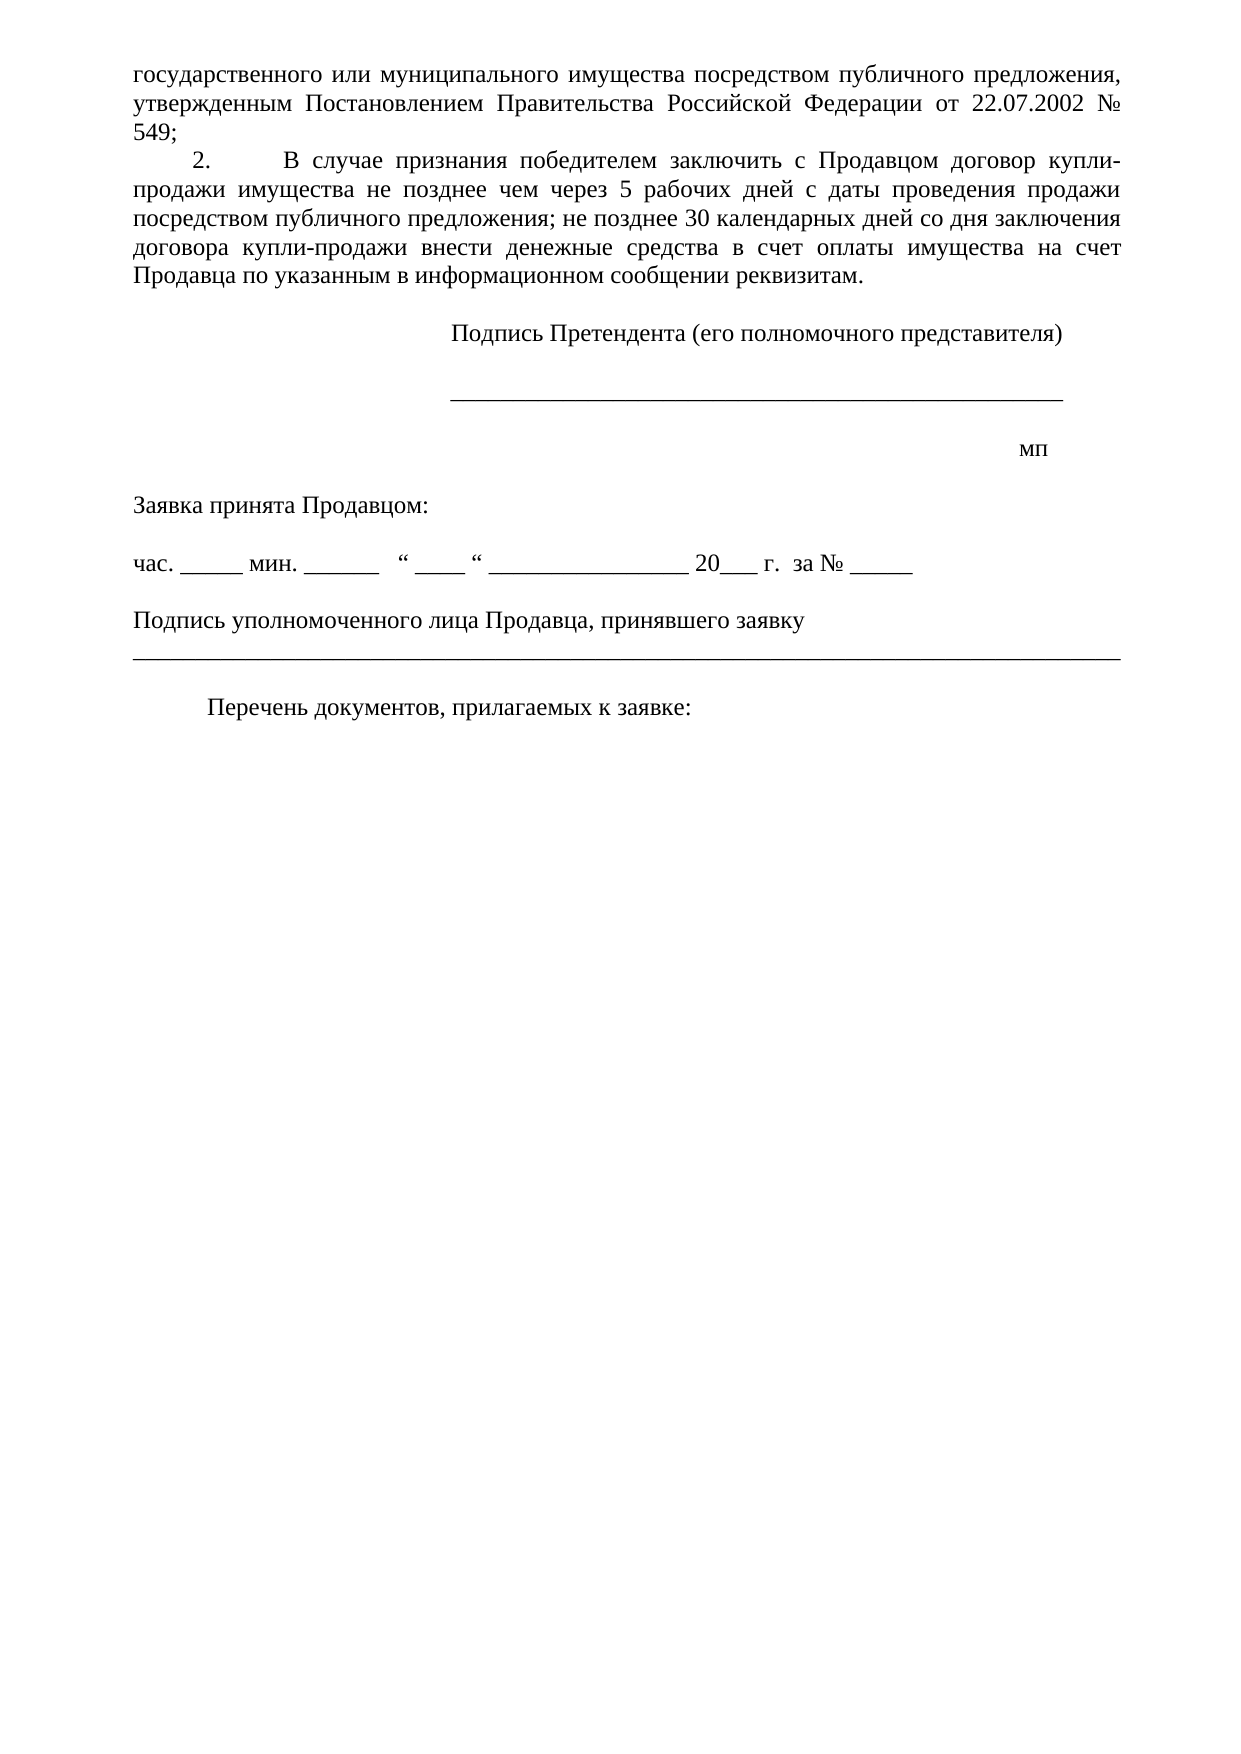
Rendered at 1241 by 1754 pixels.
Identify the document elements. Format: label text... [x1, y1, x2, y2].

text мп [133, 433, 1048, 462]
text Подпись Претендента (его полномочного представителя) [133, 318, 1063, 347]
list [133, 59, 1122, 145]
text час. _____ мин. ______ “ ____ “ ________________ 20___ г. за № _____ [133, 548, 1122, 577]
text Перечень документов, прилагаемых к заявке: [133, 692, 1122, 720]
text _______________________________________________________________________________ [133, 634, 1122, 663]
text Подпись уполномоченного лица Продавца, принявшего заявку [133, 605, 1122, 634]
text _________________________________________________ [133, 375, 1063, 404]
list В случае признания победителем заключить с Продавцом договор купли-продажи имущества не позднее чем через 5 рабочих дней с даты проведения продажи посредством публичного предложения; не позднее 30 календарных дней со дня заключения договора купли-продажи внести денежные средства в счет оплаты имущества на счет Продавца по указанным в информационном сообщении реквизитам. [133, 145, 1122, 289]
text Заявка принята Продавцом: [133, 490, 1122, 519]
